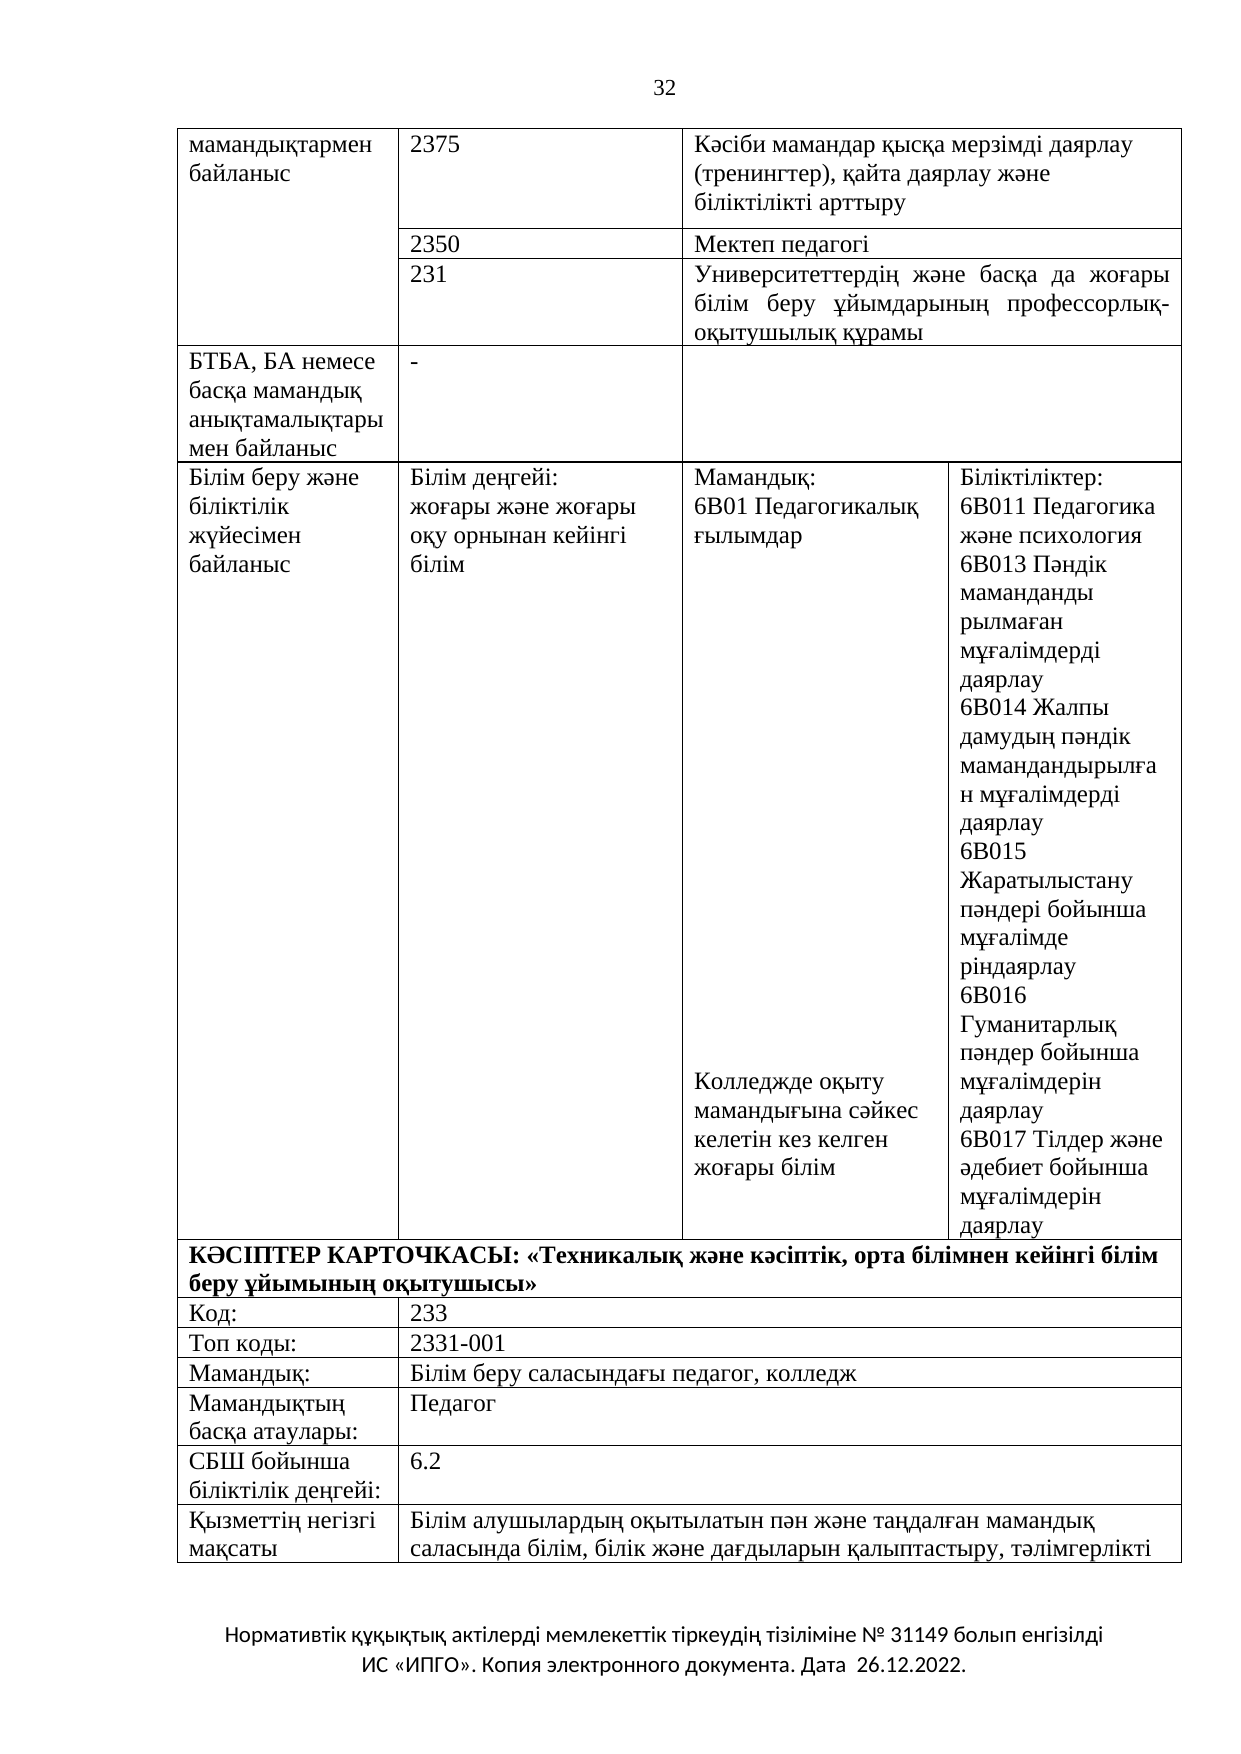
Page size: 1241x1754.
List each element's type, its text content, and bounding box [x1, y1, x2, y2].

table_cell [683, 346, 1181, 461]
table_cell Мектеп педагогі [683, 229, 1181, 258]
table_cell Білім деңгейі: жоғары және жоғары оқу орнынан кейінгі білім [399, 463, 682, 1239]
table_cell КӘСІПТЕР КАРТОЧКАСЫ: «Техникалық және кәсіптік, орта білімнен кейінгі білім беру ұйымының оқытушысы» [178, 1240, 1181, 1297]
table_cell Білім беру саласындағы педагог, колледж [399, 1358, 1181, 1387]
table_cell 2331-001 [399, 1328, 1181, 1357]
table_cell Біліктіліктер: 6B011 Педагогика және психология 6В013 Пәндік мамандандырылмаған мұғалімдерді даярлау 6В014 Жалпы дамудың пәндік мамандандырылған мұғалімдерді даярлау 6В015 Жаратылыстану пәндері бойынша мұғалімдеріндаярлау 6В016 Гуманитарлық пәндер бойынша мұғалімдерін даярлау 6В017 Тілдер және әдебиет бойынша мұғалімдерін даярлау [949, 463, 1181, 1239]
table_cell 233 [399, 1298, 1181, 1327]
table_cell БТБА, БА немесе басқа мамандық анықтамалықтарымен байланыс [178, 346, 398, 461]
table_cell Код: [178, 1298, 398, 1327]
table_cell Топ коды: [178, 1328, 398, 1357]
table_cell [178, 1505, 398, 1562]
table_cell Педагог [399, 1388, 1181, 1445]
table_cell Кәсіби мамандар қысқа мерзімді даярлау (тренингтер), қайта даярлау және біліктілікті арттыру [683, 129, 1181, 228]
table_cell СБШ бойынша біліктілік деңгейі: [178, 1446, 398, 1504]
table_cell - [399, 346, 682, 461]
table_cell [399, 1505, 1181, 1562]
table_cell Университеттердің және басқа да жоғары білім беру ұйымдарының профессорлық-оқытушылық құрамы [683, 259, 1181, 345]
table_cell 6.2 [399, 1446, 1181, 1504]
table_cell Мамандық: [178, 1358, 398, 1387]
table_cell 2350 [399, 229, 682, 258]
table_cell 231 [399, 259, 682, 345]
table_cell Білім беру және біліктілік жүйесімен байланыс [178, 463, 398, 1239]
table_cell Мамандықтың басқа атаулары: [178, 1388, 398, 1445]
table_cell Мамандық: 6B01 Педагогикалық ғылымдар Колледжде оқыту мамандығына сәйкес келетін кез келген жоғары білім [683, 463, 948, 1239]
table_cell 2375 [399, 129, 682, 228]
